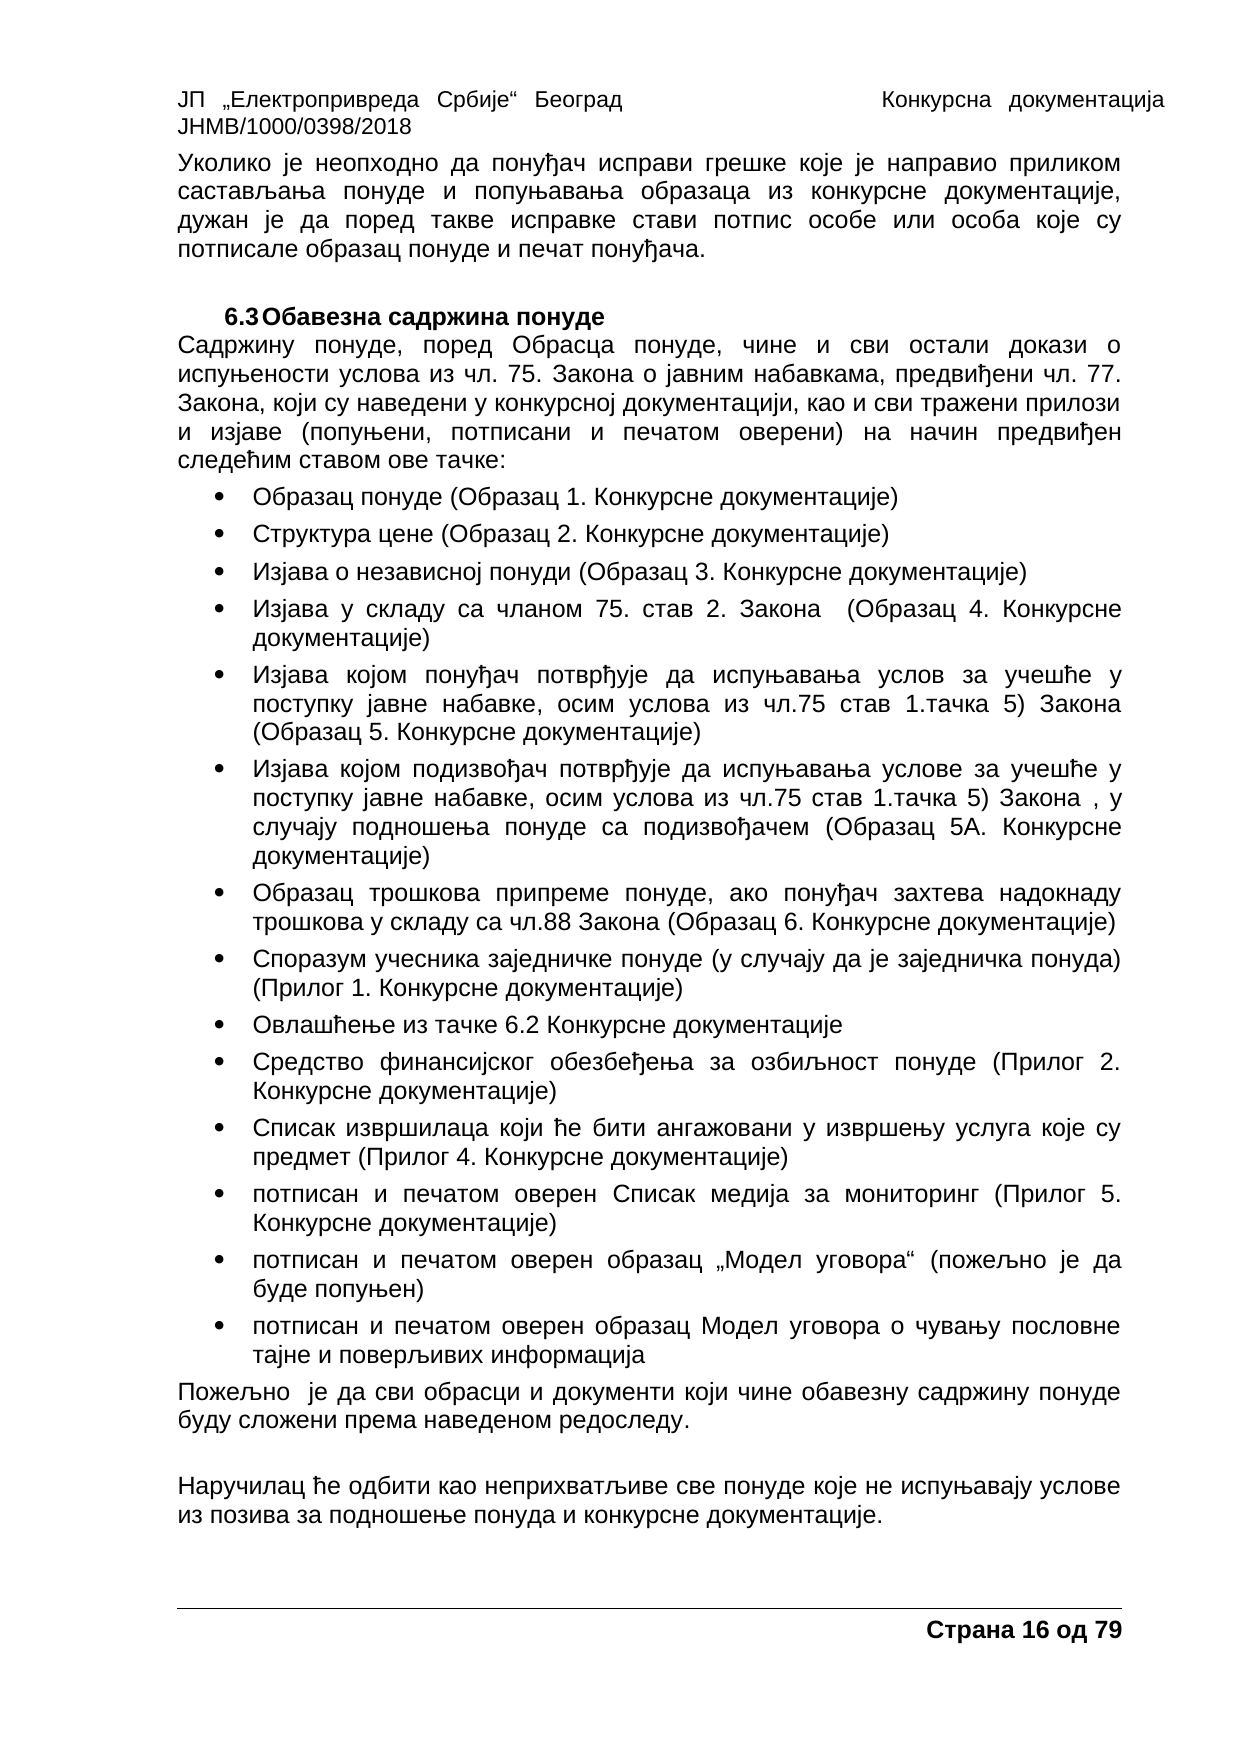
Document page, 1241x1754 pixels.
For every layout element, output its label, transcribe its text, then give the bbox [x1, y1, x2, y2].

list Образац трошкова припреме понуде, ако понуђач захтева надокнаду трошкова у складу са чл.88 Закона (Образац 6. Конкурсне документације) [215, 878, 1122, 936]
text Наручилац ће одбити као неприхватљиве све понуде које не испуњавају услове из позива за подношење понуда и конкурсне документације. [177, 1471, 1122, 1529]
list Изјава којом подизвођач потврђује да испуњавања услове за учешће у поступку јавне набавке, осим услова из чл.75 став 1.тачка 5) Закона , у случају подношења понуде са подизвођачем (Образац 5А. Конкурсне документације) [215, 754, 1122, 869]
list Изјава о независној понуди (Образац 3. Конкурсне документације) [215, 557, 1122, 586]
list Пожељно је да сви обрасци и документи који чине обавезну садржину понуде буду сложени према наведеном редоследу. [177, 1377, 1122, 1434]
list потписан и печатом оверен Списак медија за мониторинг (Прилог 5. Конкурсне документације) [215, 1179, 1122, 1236]
text Садржину понуде, поред Обрасца понуде, чине и сви остали докази о испуњености услова из чл. 75. Закона о јавним набавкама, предвиђени чл. 77. Закона, који су наведени у конкурсној документацији, као и сви тражени прилози и изјаве (попуњени, потписани и печатом оверени) на начин предвиђен следећим ставом ове тачке: [177, 330, 1122, 474]
list Изјава у складу са чланом 75. став 2. Закона (Образац 4. Конкурсне документације) [215, 594, 1122, 651]
list Списак извршилаца који ће бити ангажовани у извршењу услуга које су предмет (Прилог 4. Конкурсне документације) [215, 1113, 1122, 1171]
text Уколико је неопходно да понуђач исправи грешке које је направио приликом састављања понуде и попуњавања образаца из конкурсне документације, дужан је да поред такве исправке стави потпис особе или особа које су потписале образац понуде и печат понуђача. [177, 148, 1122, 263]
list Структура цене (Образац 2. Конкурсне документације) [215, 519, 1122, 548]
list Обавезна садржина понуде [224, 301, 1122, 330]
list Средство финансијског обезбеђења за озбиљност понуде (Прилог 2. Конкурсне документације) [215, 1047, 1122, 1104]
list потписан и печатом оверен образац Модел уговора о чувању пословне тајне и поверљивих информација [215, 1311, 1122, 1368]
list Овлашћење из тачке 6.2 Конкурсне документације [215, 1010, 1122, 1039]
list Изјава којом понуђач потврђује да испуњавања услов за учешће у поступку јавне набавке, осим услова из чл.75 став 1.тачка 5) Закона (Образац 5. Конкурсне документације) [215, 660, 1122, 746]
list Споразум учесника заједничке понуде (у случају да је заједничка понуда) (Прилог 1. Конкурсне документације) [215, 944, 1122, 1001]
list потписан и печатом оверен образац „Модел уговора“ (пожељно је да буде попуњен) [215, 1245, 1122, 1302]
list Образац понуде (Образац 1. Конкурсне документације) [215, 482, 1122, 511]
